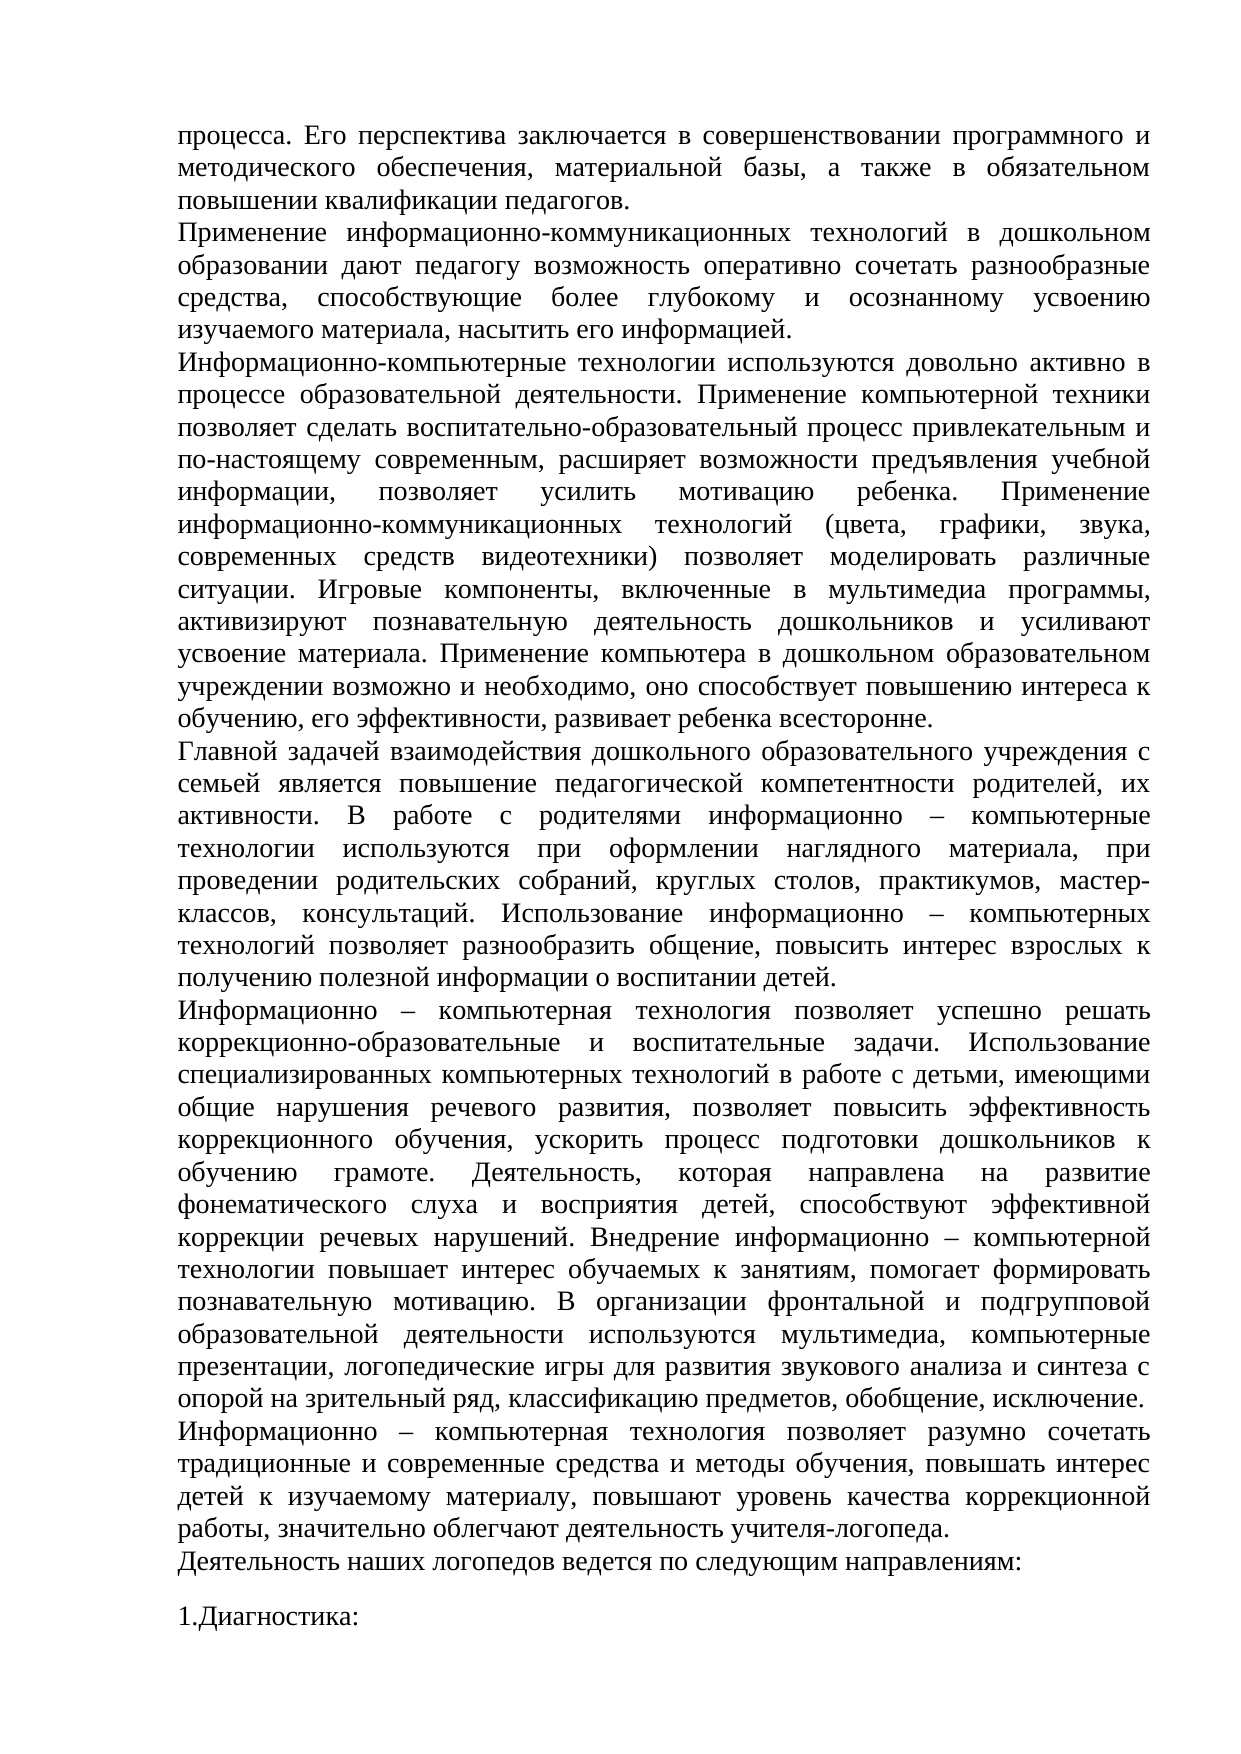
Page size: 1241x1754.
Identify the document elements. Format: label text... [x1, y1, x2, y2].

text Информационно-компьютерные технологии используются довольно активно в процессе образовательной деятельности. Применение компьютерной техники позволяет сделать воспитательно-образовательный процесс привлекательным и по-настоящему современным, расширяет возможности предъявления учебной информации, позволяет усилить мотивацию ребенка. Применение информационно-коммуникационных технологий (цвета, графики, звука, современных средств видеотехники) позволяет моделировать различные ситуации. Игровые компоненты, включенные в мультимедиа программы, активизируют познавательную деятельность дошкольников и усиливают усвоение материала. Применение компьютера в дошкольном образовательном учреждении возможно и необходимо, оно способствует повышению интереса к обучению, его эффективности, развивает ребенка всесторонне. [177, 345, 1152, 734]
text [177, 118, 1152, 215]
text Деятельность наших логопедов ведется по следующим направлениям: [177, 1543, 1152, 1576]
text 1.Диагностика: [177, 1599, 1152, 1631]
text Информационно – компьютерная технология позволяет успешно решать коррекционно-образовательные и воспитательные задачи. Использование специализированных компьютерных технологий в работе с детьми, имеющими общие нарушения речевого развития, позволяет повысить эффективность коррекционного обучения, ускорить процесс подготовки дошкольников к обучению грамоте. Деятельность, которая направлена на развитие фонематического слуха и восприятия детей, способствуют эффективной коррекции речевых нарушений. Внедрение информационно – компьютерной технологии повышает интерес обучаемых к занятиям, помогает формировать познавательную мотивацию. В организации фронтальной и подгрупповой образовательной деятельности используются мультимедиа, компьютерные презентации, логопедические игры для развития звукового анализа и синтеза с опорой на зрительный ряд, классификацию предметов, обобщение, исключение. [177, 993, 1152, 1414]
text Применение информационно-коммуникационных технологий в дошкольном образовании дают педагогу возможность оперативно сочетать разнообразные средства, способствующие более глубокому и осознанному усвоению изучаемого материала, насытить его информацией. [177, 215, 1152, 345]
text Главной задачей взаимодействия дошкольного образовательного учреждения с семьей является повышение педагогической компетентности родителей, их активности. В работе с родителями информационно – компьютерные технологии используются при оформлении наглядного материала, при проведении родительских собраний, круглых столов, практикумов, мастер-классов, консультаций. Использование информационно – компьютерных технологий позволяет разнообразить общение, повысить интерес взрослых к получению полезной информации о воспитании детей. [177, 734, 1152, 993]
text Информационно – компьютерная технология позволяет разумно сочетать традиционные и современные средства и методы обучения, повышать интерес детей к изучаемому материалу, повышают уровень качества коррекционной работы, значительно облегчают деятельность учителя-логопеда. [177, 1414, 1152, 1543]
